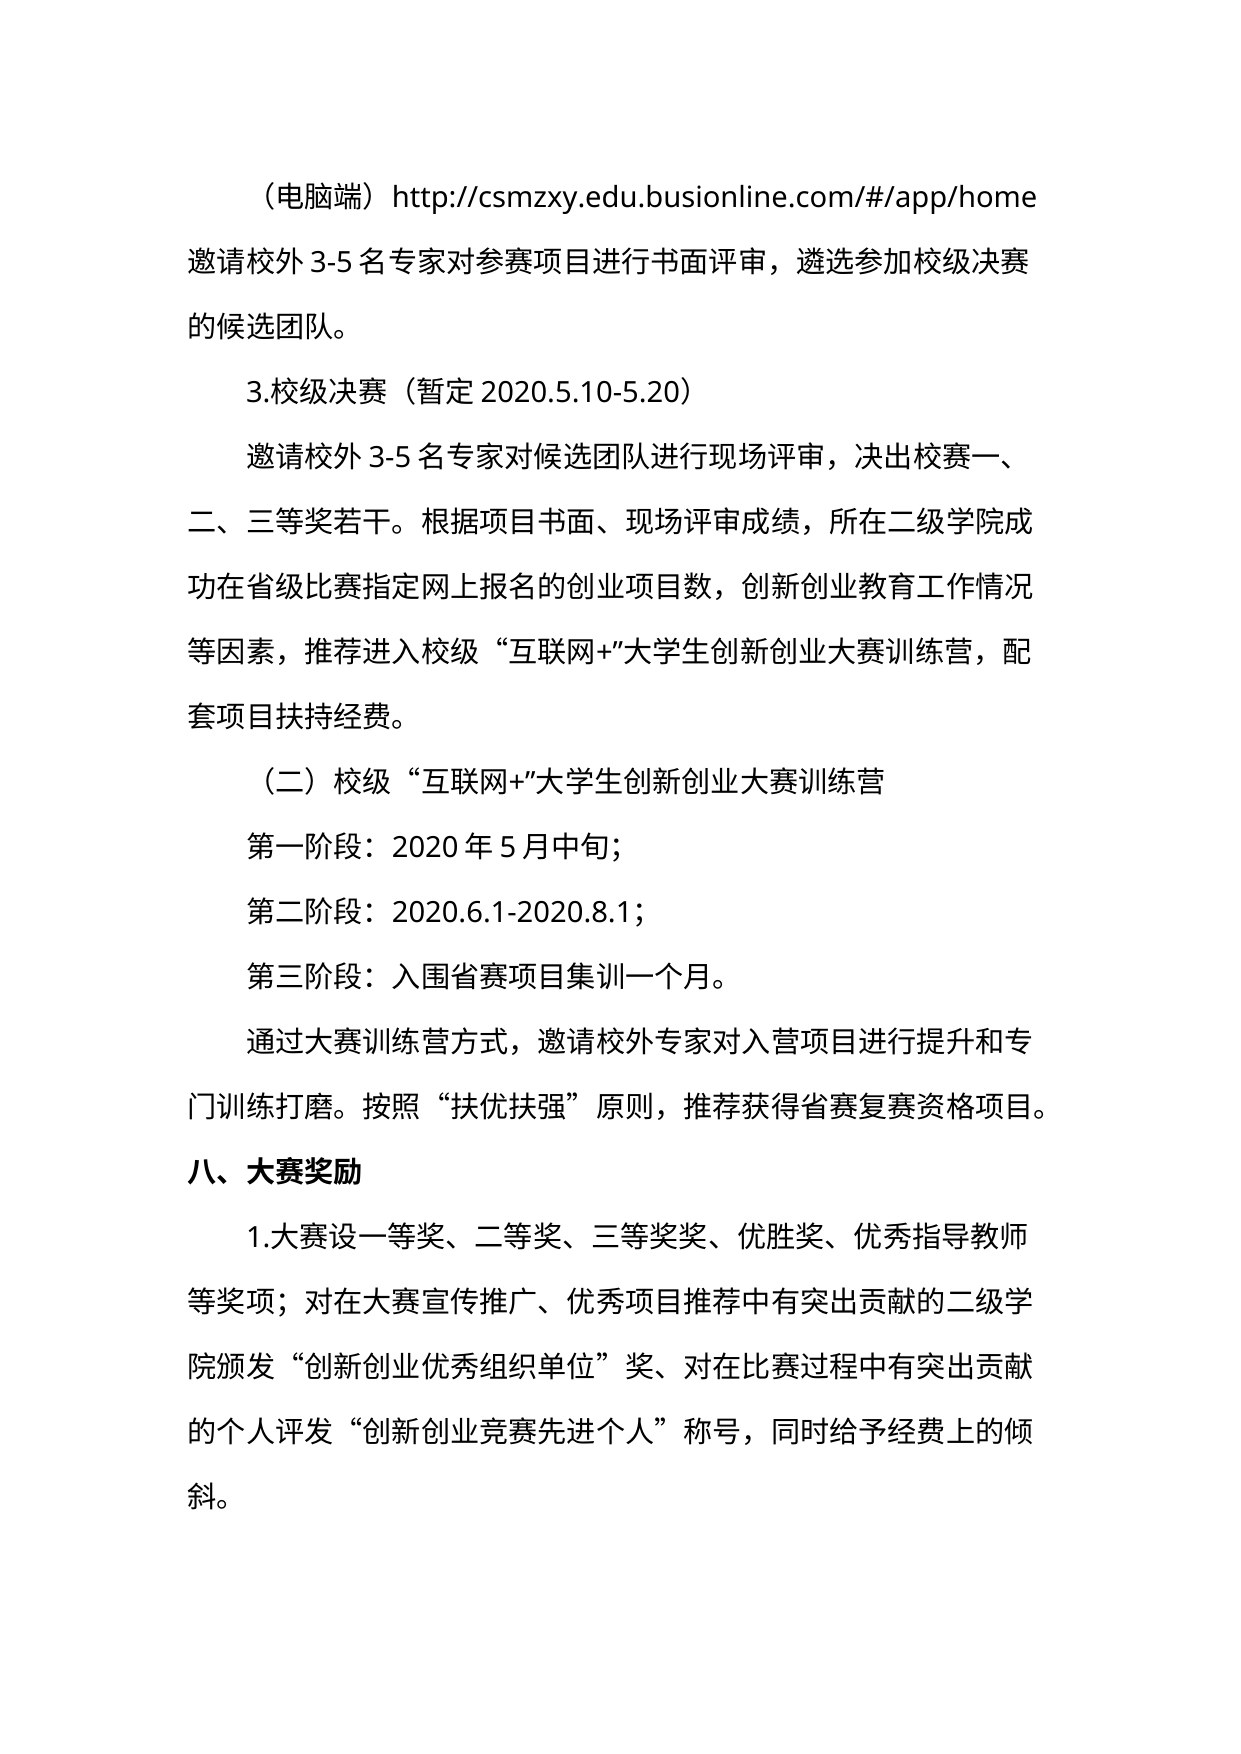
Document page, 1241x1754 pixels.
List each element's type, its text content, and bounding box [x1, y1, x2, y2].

text 3.校级决赛（暂定2020.5.10-5.20） [187, 357, 1053, 422]
text 邀请校外3-5名专家对候选团队进行现场评审，决出校赛一、二、三等奖若干。根据项目书面、现场评审成绩，所在二级学院成功在省级比赛指定网上报名的创业项目数，创新创业教育工作情况等因素，推荐进入校级“互联网+”大学生创新创业大赛训练营，配套项目扶持经费。 [187, 422, 1053, 747]
text 1.大赛设一等奖、二等奖、三等奖奖、优胜奖、优秀指导教师等奖项；对在大赛宣传推广、优秀项目推荐中有突出贡献的二级学院颁发“创新创业优秀组织单位”奖、对在比赛过程中有突出贡献的个人评发“创新创业竞赛先进个人”称号，同时给予经费上的倾斜。 [187, 1202, 1053, 1527]
text 第三阶段：入围省赛项目集训一个月。 [187, 942, 1053, 1007]
text （电脑端）http://csmzxy.edu.busionline.com/#/app/home邀请校外3-5名专家对参赛项目进行书面评审，遴选参加校级决赛的候选团队。 [187, 162, 1053, 357]
text 八、大赛奖励 [187, 1137, 1053, 1202]
text （二）校级“互联网+”大学生创新创业大赛训练营 [187, 747, 1053, 812]
text 通过大赛训练营方式，邀请校外专家对入营项目进行提升和专门训练打磨。按照“扶优扶强”原则，推荐获得省赛复赛资格项目。 [187, 1007, 1053, 1137]
text 第二阶段：2020.6.1-2020.8.1； [187, 877, 1053, 942]
text 第一阶段：2020年5月中旬； [187, 812, 1053, 877]
